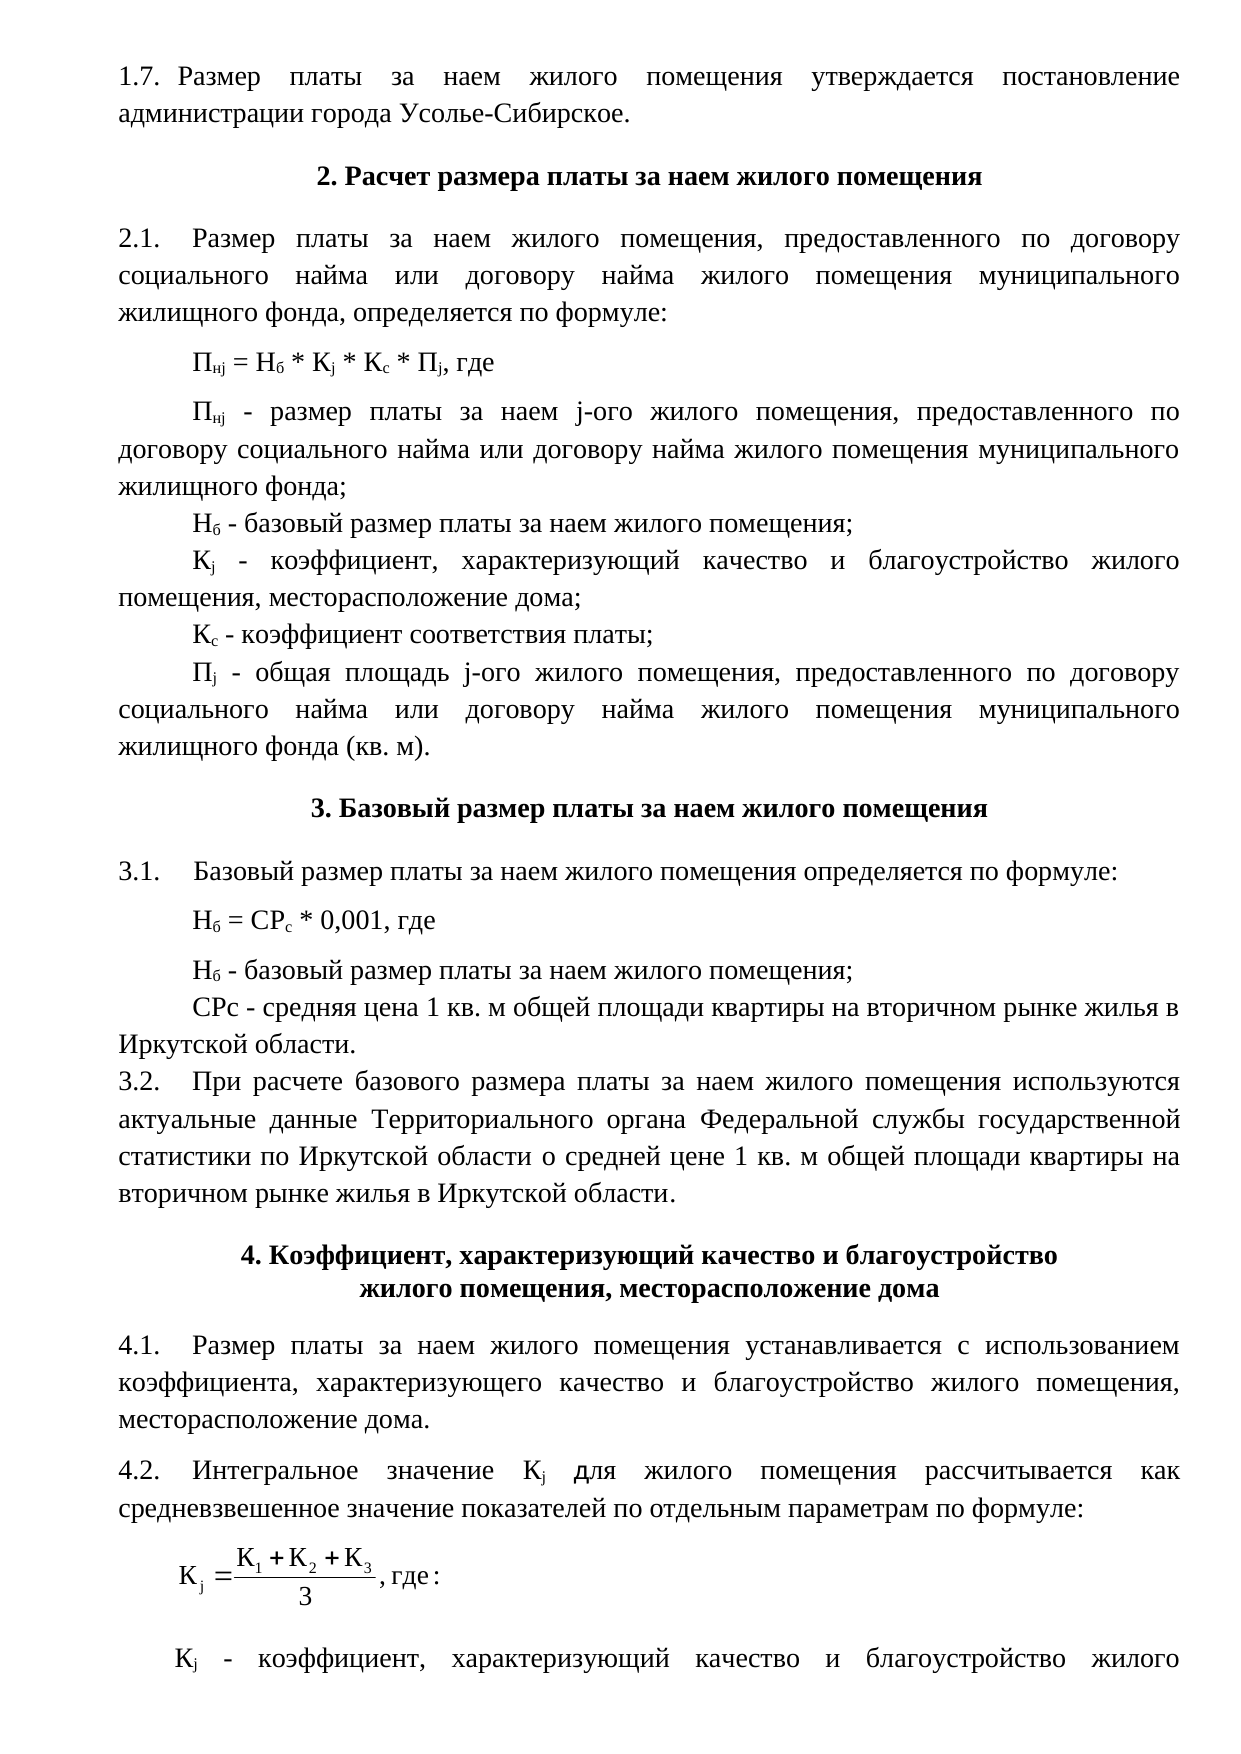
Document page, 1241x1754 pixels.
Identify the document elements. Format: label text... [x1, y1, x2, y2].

text Кс - коэффициент соответствия платы; [118, 618, 1181, 650]
title жилого помещения, месторасположение дома [118, 1271, 1181, 1303]
text Пнj - размер платы за наем j-ого жилого помещения, предоставленного по договору социального найма или договору найма жилого помещения муниципального жилищного фонда; [118, 394, 1181, 501]
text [118, 1641, 1181, 1673]
text Нб = СРс * 0,001, где [118, 903, 1181, 936]
list Размер платы за наем жилого помещения утверждается постановление администрации города Усолье-Сибирское. [118, 59, 1181, 129]
list При расчете базового размера платы за наем жилого помещения используются актуальные данные Территориального органа Федеральной службы государственной статистики по Иркутской области о средней цене 1 кв. м общей площади квартиры на вторичном рынке жилья в Иркутской области. [118, 1064, 1181, 1208]
title 4. Коэффициент, характеризующий качество и благоустройство [118, 1238, 1181, 1271]
text Нб - базовый размер платы за наем жилого помещения; [118, 506, 1181, 538]
title 3. Базовый размер платы за наем жилого помещения [118, 791, 1181, 824]
list Размер платы за наем жилого помещения, предоставленного по договору социального найма или договору найма жилого помещения муниципального жилищного фонда, определяется по формуле: [118, 221, 1181, 327]
text Кj - коэффициент, характеризующий качество и благоустройство жилого помещения, месторасположение дома; [118, 543, 1181, 613]
title 2. Расчет размера платы за наем жилого помещения [118, 158, 1181, 191]
list Размер платы за наем жилого помещения устанавливается с использованием коэффициента, характеризующего качество и благоустройство жилого помещения, месторасположение дома. [118, 1328, 1181, 1435]
text Пj - общая площадь j-ого жилого помещения, предоставленного по договору социального найма или договору найма жилого помещения муниципального жилищного фонда (кв. м). [118, 655, 1181, 762]
list Интегральное значение Кj для жилого помещения рассчитывается как средневзвешенное значение показателей по отдельным параметрам по формуле: [118, 1452, 1181, 1524]
text Нб - базовый размер платы за наем жилого помещения; [118, 953, 1181, 985]
text Пнj = Нб * Кj * Кс * Пj, где [118, 345, 1181, 377]
text СРс - средняя цена 1 кв. м общей площади квартиры на вторичном рынке жилья в Иркутской области. [118, 990, 1181, 1060]
list Базовый размер платы за наем жилого помещения определяется по формуле: [118, 853, 1181, 886]
